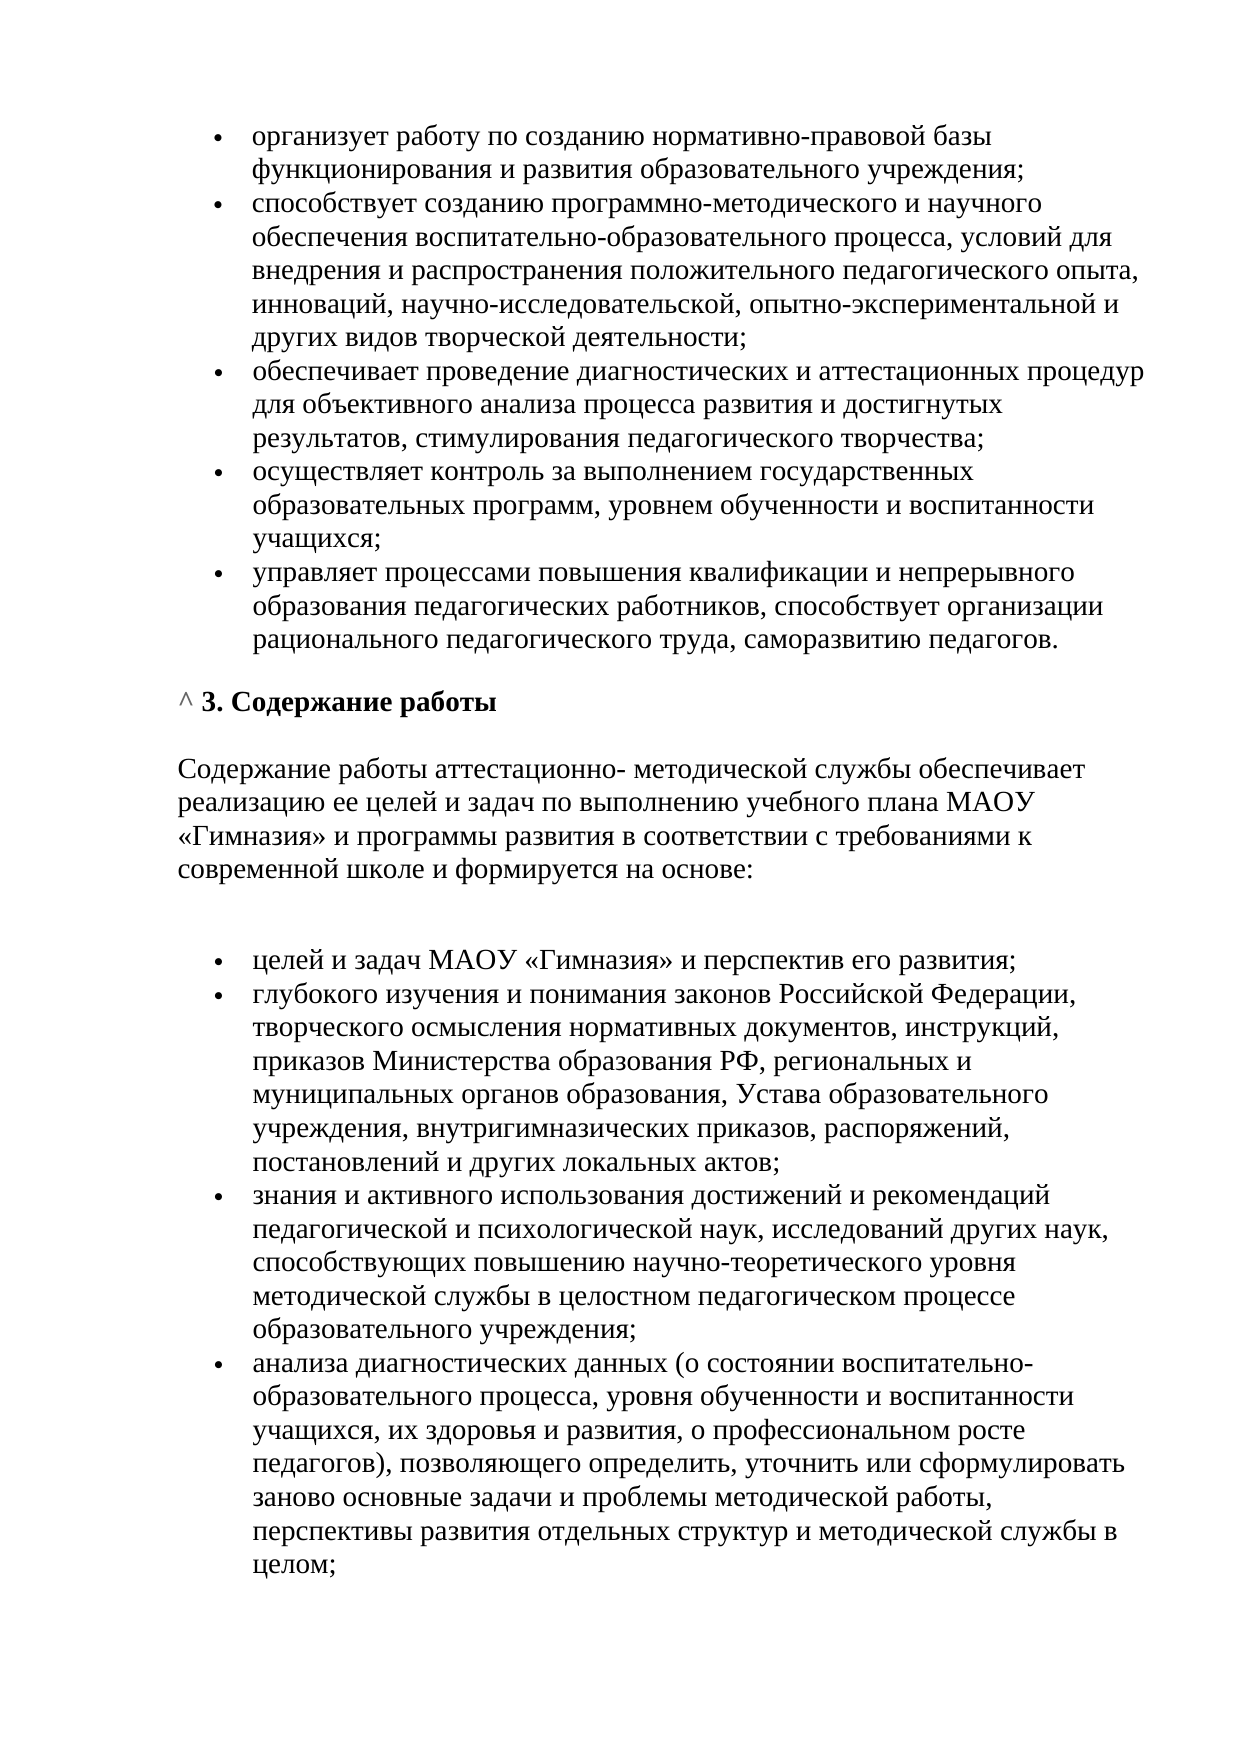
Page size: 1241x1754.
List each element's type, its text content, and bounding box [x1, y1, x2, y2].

list осуществляет контроль за выполнением государственных образовательных программ, уровнем обученности и воспитанности учащихся; [215, 453, 1152, 554]
list обеспечивает проведение диагностических и аттестационных процедур для объективного анализа процесса развития и достигнутых результатов, стимулирования педагогического творчества; [215, 353, 1152, 453]
list знания и активного использования достижений и рекомендаций педагогической и психологической наук, исследований других наук, способствующих повышению научно-теоретического уровня методической службы в целостном педагогическом процессе образовательного учреждения; [215, 1177, 1152, 1345]
list глубокого изучения и понимания законов Российской Федерации, творческого осмысления нормативных документов, инструкций, приказов Министерства образования РФ, региональных и муниципальных органов образования, Устава образовательного учреждения, внутригимназических приказов, распоряжений, постановлений и других локальных актов; [215, 976, 1152, 1177]
text ^ 3. Содержание работы Содержание работы аттестационно- методической службы обеспечивает реализацию ее целей и задач по выполнению учебного плана МАОУ «Гимназия» и программы развития в соответствии с требованиями к современной школе и формируется на основе: [177, 684, 1152, 913]
list целей и задач МАОУ «Гимназия» и перспектив его развития; [215, 942, 1152, 976]
list анализа диагностических данных (о состоянии воспитательно-образовательного процесса, уровня обученности и воспитанности учащихся, их здоровья и развития, о профессиональном росте педагогов), позволяющего определить, уточнить или сформулировать заново основные задачи и проблемы методической работы, перспективы развития отдельных структур и методической службы в целом; [215, 1345, 1152, 1580]
list организует работу по созданию нормативно-правовой базы функционирования и развития образовательного учреждения; [214, 118, 1152, 185]
list способствует созданию программно-методического и научного обеспечения воспитательно-образовательного процесса, условий для внедрения и распространения положительного педагогического опыта, инноваций, научно-исследовательской, опытно-экспериментальной и других видов творческой деятельности; [214, 185, 1152, 353]
list управляет процессами повышения квалификации и непрерывного образования педагогических работников, способствует организации рационального педагогического труда, саморазвитию педагогов. [215, 554, 1152, 655]
